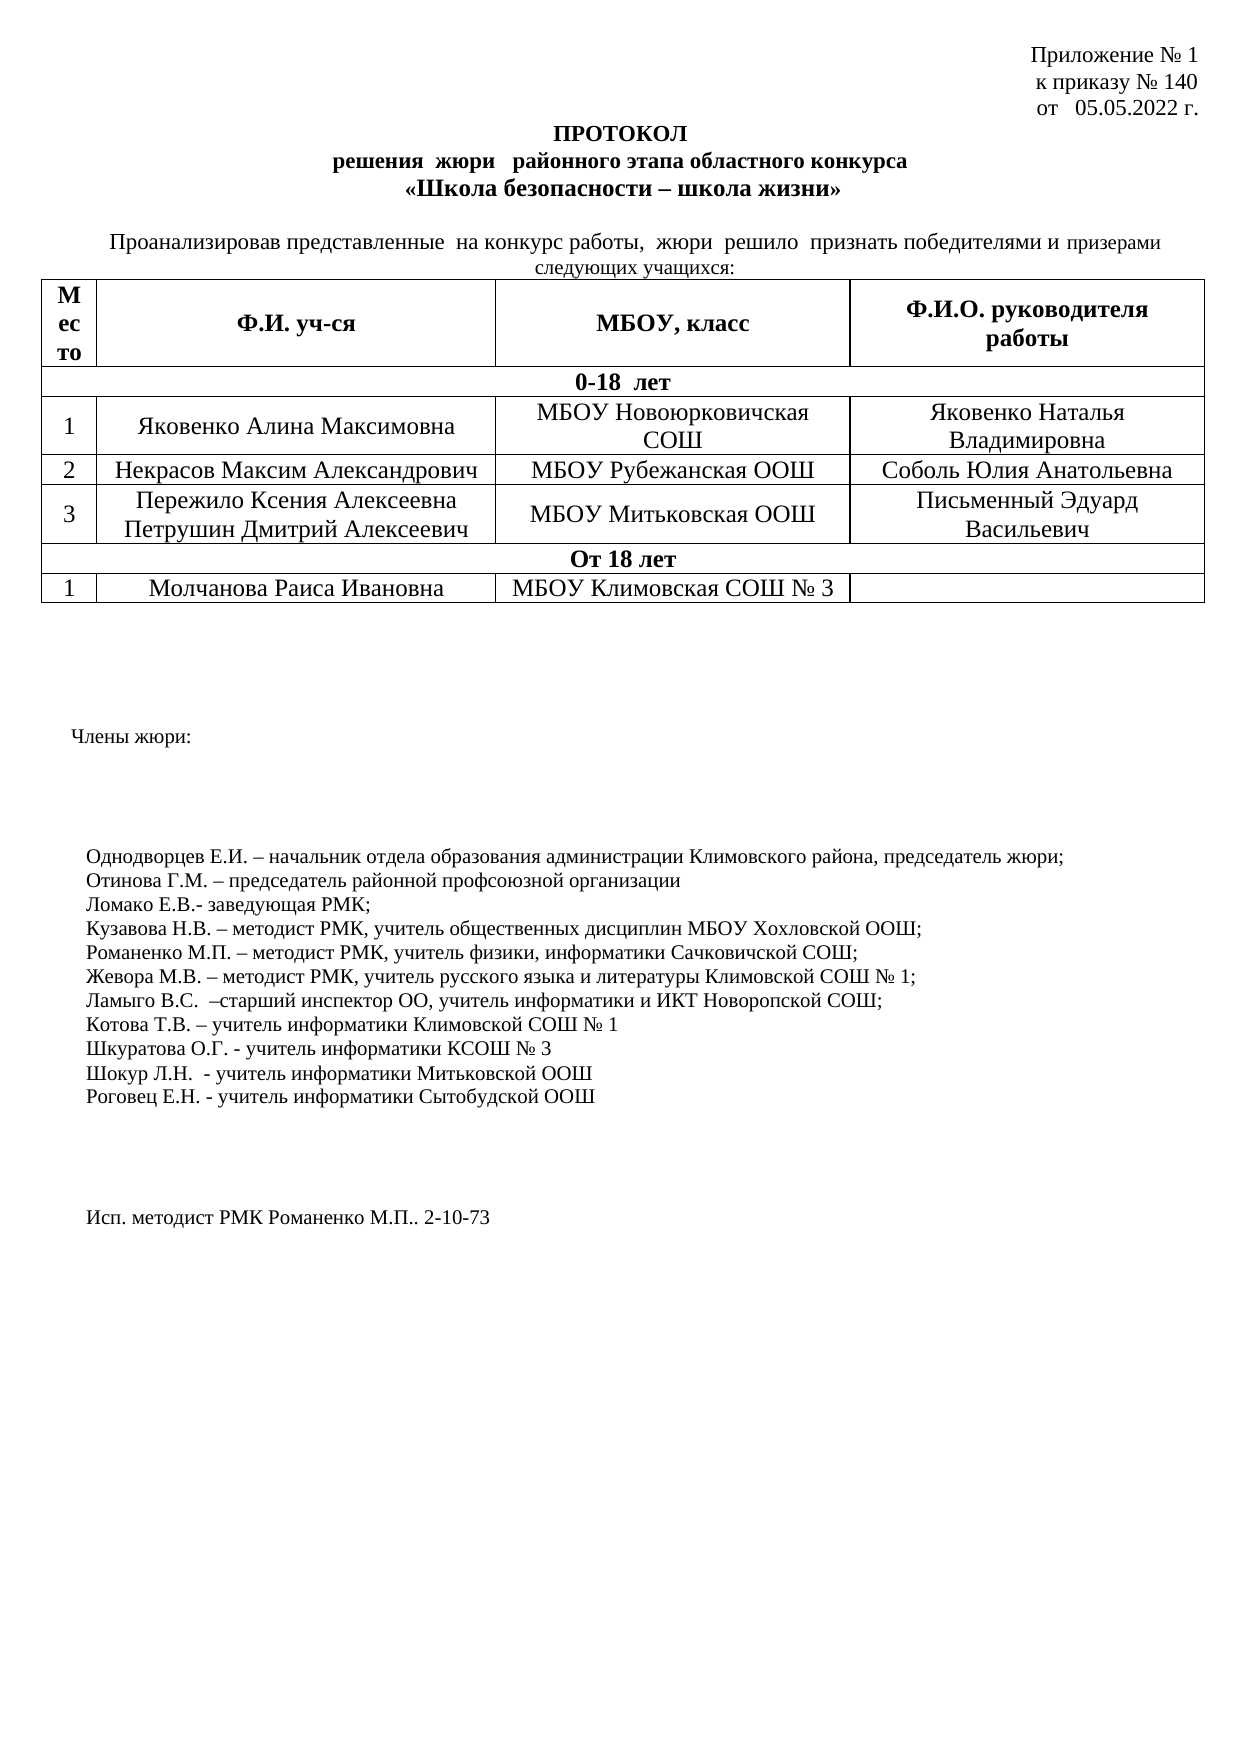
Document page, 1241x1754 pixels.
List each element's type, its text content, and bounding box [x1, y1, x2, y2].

table_cell 0-18 лет [42, 367, 1204, 396]
text ПРОТОКОЛ [41, 120, 1199, 147]
table_cell МБОУ Рубежанская ООШ [496, 455, 849, 484]
table_header Ф.И.О. руководителя работы [851, 280, 1204, 366]
list Ломако Е.В.- заведующая РМК; [86, 892, 1228, 916]
text решения жюри районного этапа областного конкурса [41, 147, 1199, 173]
text Исп. методист РМК Романенко М.П.. 2-10-73 [86, 1205, 1199, 1229]
table_cell 3 [42, 485, 96, 543]
list Котова Т.В. – учитель информатики Климовской СОШ № 1 [86, 1012, 1228, 1036]
list Жевора М.В. – методист РМК, учитель русского языка и литературы Климовской СОШ № 1; [86, 964, 1228, 988]
table_cell Молчанова Раиса Ивановна [97, 574, 495, 602]
list Роговец Е.Н. - учитель информатики Сытобудской ООШ [86, 1084, 1228, 1108]
table_cell Письменный Эдуард Васильевич [851, 485, 1204, 543]
list Шкуратова О.Г. - учитель информатики КСОШ № 3 [86, 1036, 1228, 1060]
list Кузавова Н.В. – методист РМК, учитель общественных дисциплин МБОУ Хохловской ООШ; [86, 916, 1228, 940]
text Члены жюри: [71, 723, 1199, 748]
table_cell 1 [42, 397, 96, 454]
table_cell МБОУ Новоюрковичская СОШ [496, 397, 849, 454]
list Ламыго В.С. –старший инспектор ОО, учитель информатики и ИКТ Новоропской СОШ; [86, 988, 1228, 1012]
table_header Место [42, 280, 96, 366]
table_cell 1 [42, 574, 96, 602]
table_cell МБОУ Митьковская ООШ [496, 485, 849, 543]
table_cell МБОУ Климовская СОШ № 3 [496, 574, 849, 602]
table_cell Соболь Юлия Анатольевна [851, 455, 1204, 484]
table_cell Пережило Ксения Алексеевна Петрушин Дмитрий Алексеевич [97, 485, 495, 543]
table_cell Яковенко Алина Максимовна [97, 397, 495, 454]
list Шокур Л.Н. - учитель информатики Митьковской ООШ [86, 1060, 1228, 1084]
table_cell От 18 лет [42, 544, 1204, 572]
table_header МБОУ, класс [496, 280, 849, 366]
list Однодворцев Е.И. – начальник отдела образования администрации Климовского района, председатель жюри; [86, 844, 1228, 868]
text от 05.05.2022 г. [41, 94, 1199, 120]
text «Школа безопасности – школа жизни» [41, 173, 1199, 202]
text Приложение № 1 [41, 41, 1199, 68]
table_cell Яковенко Наталья Владимировна [851, 397, 1204, 454]
table_header Ф.И. уч-ся [97, 280, 495, 366]
table_cell 2 [42, 455, 96, 484]
table_cell Некрасов Максим Александрович [97, 455, 495, 484]
text Проанализировав представленные на конкурс работы, жюри решило признать победителями и призерами следующих учащихся: [71, 228, 1199, 279]
list Романенко М.П. – методист РМК, учитель физики, информатики Сачковичской СОШ; [86, 940, 1228, 964]
text к приказу № 140 [41, 68, 1199, 94]
list Отинова Г.М. – председатель районной профсоюзной организации [86, 868, 1228, 892]
table_cell [851, 574, 1204, 602]
